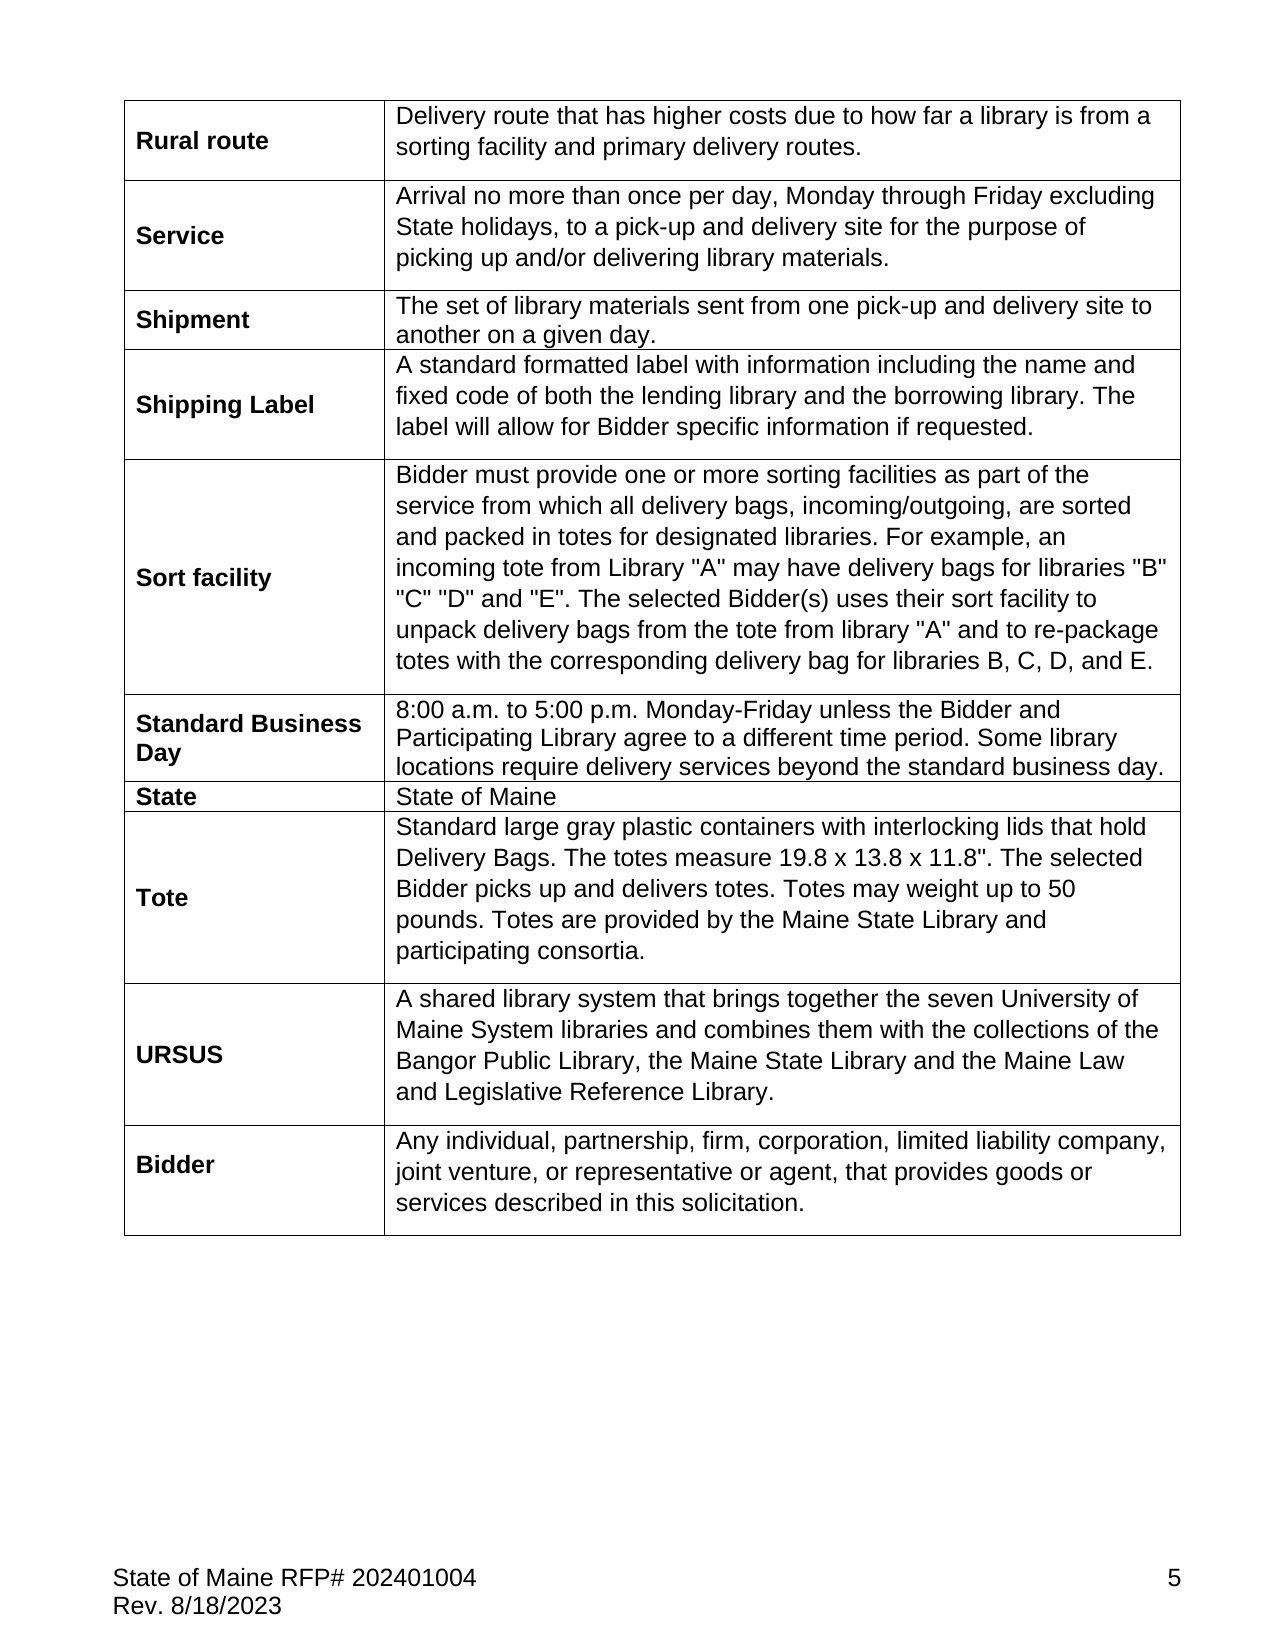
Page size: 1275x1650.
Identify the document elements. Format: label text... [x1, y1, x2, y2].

table_cell State [125, 782, 384, 811]
table_cell Any individual, partnership, firm, corporation, limited liability company, joint venture, or representative or agent, that provides goods or services described in this solicitation. [385, 1126, 1180, 1235]
table_cell State of Maine [385, 782, 1180, 811]
table_cell 8:00 a.m. to 5:00 p.m. Monday-Friday unless the Bidder and Participating Library agree to a different time period. Some library locations require delivery services beyond the standard business day. [385, 695, 1180, 781]
table_cell Delivery route that has higher costs due to how far a library is from a sorting facility and primary delivery routes. [385, 101, 1180, 180]
table_cell A shared library system that brings together the seven University of Maine System libraries and combines them with the collections of the Bangor Public Library, the Maine State Library and the Maine Law and Legislative Reference Library. [385, 984, 1180, 1125]
table_cell A standard formatted label with information including the name and fixed code of both the lending library and the borrowing library. The label will allow for Bidder specific information if requested. [385, 350, 1180, 459]
table_cell Bidder [125, 1126, 384, 1235]
table_cell Standard large gray plastic containers with interlocking lids that hold Delivery Bags. The totes measure 19.8 x 13.8 x 11.8". The selected Bidder picks up and delivers totes. Totes may weight up to 50 pounds. Totes are provided by the Maine State Library and participating consortia. [385, 812, 1180, 983]
table_cell Bidder must provide one or more sorting facilities as part of the service from which all delivery bags, incoming/outgoing, are sorted and packed in totes for designated libraries. For example, an incoming tote from Library "A" may have delivery bags for libraries "B" "C" "D" and "E". The selected Bidder(s) uses their sort facility to unpack delivery bags from the tote from library "A" and to re-package totes with the corresponding delivery bag for libraries B, C, D, and E. [385, 460, 1180, 694]
table_cell Rural route [125, 101, 384, 180]
table_cell Tote [125, 812, 384, 983]
table_cell Shipment [125, 291, 384, 349]
table_cell Shipping Label [125, 350, 384, 459]
table_cell Arrival no more than once per day, Monday through Friday excluding State holidays, to a pick-up and delivery site for the purpose of picking up and/or delivering library materials. [385, 181, 1180, 290]
table_cell The set of library materials sent from one pick-up and delivery site to another on a given day. [385, 291, 1180, 349]
table_cell Standard Business Day [125, 695, 384, 781]
table_cell Sort facility [125, 460, 384, 694]
table_cell Service [125, 181, 384, 290]
table_cell URSUS [125, 984, 384, 1125]
